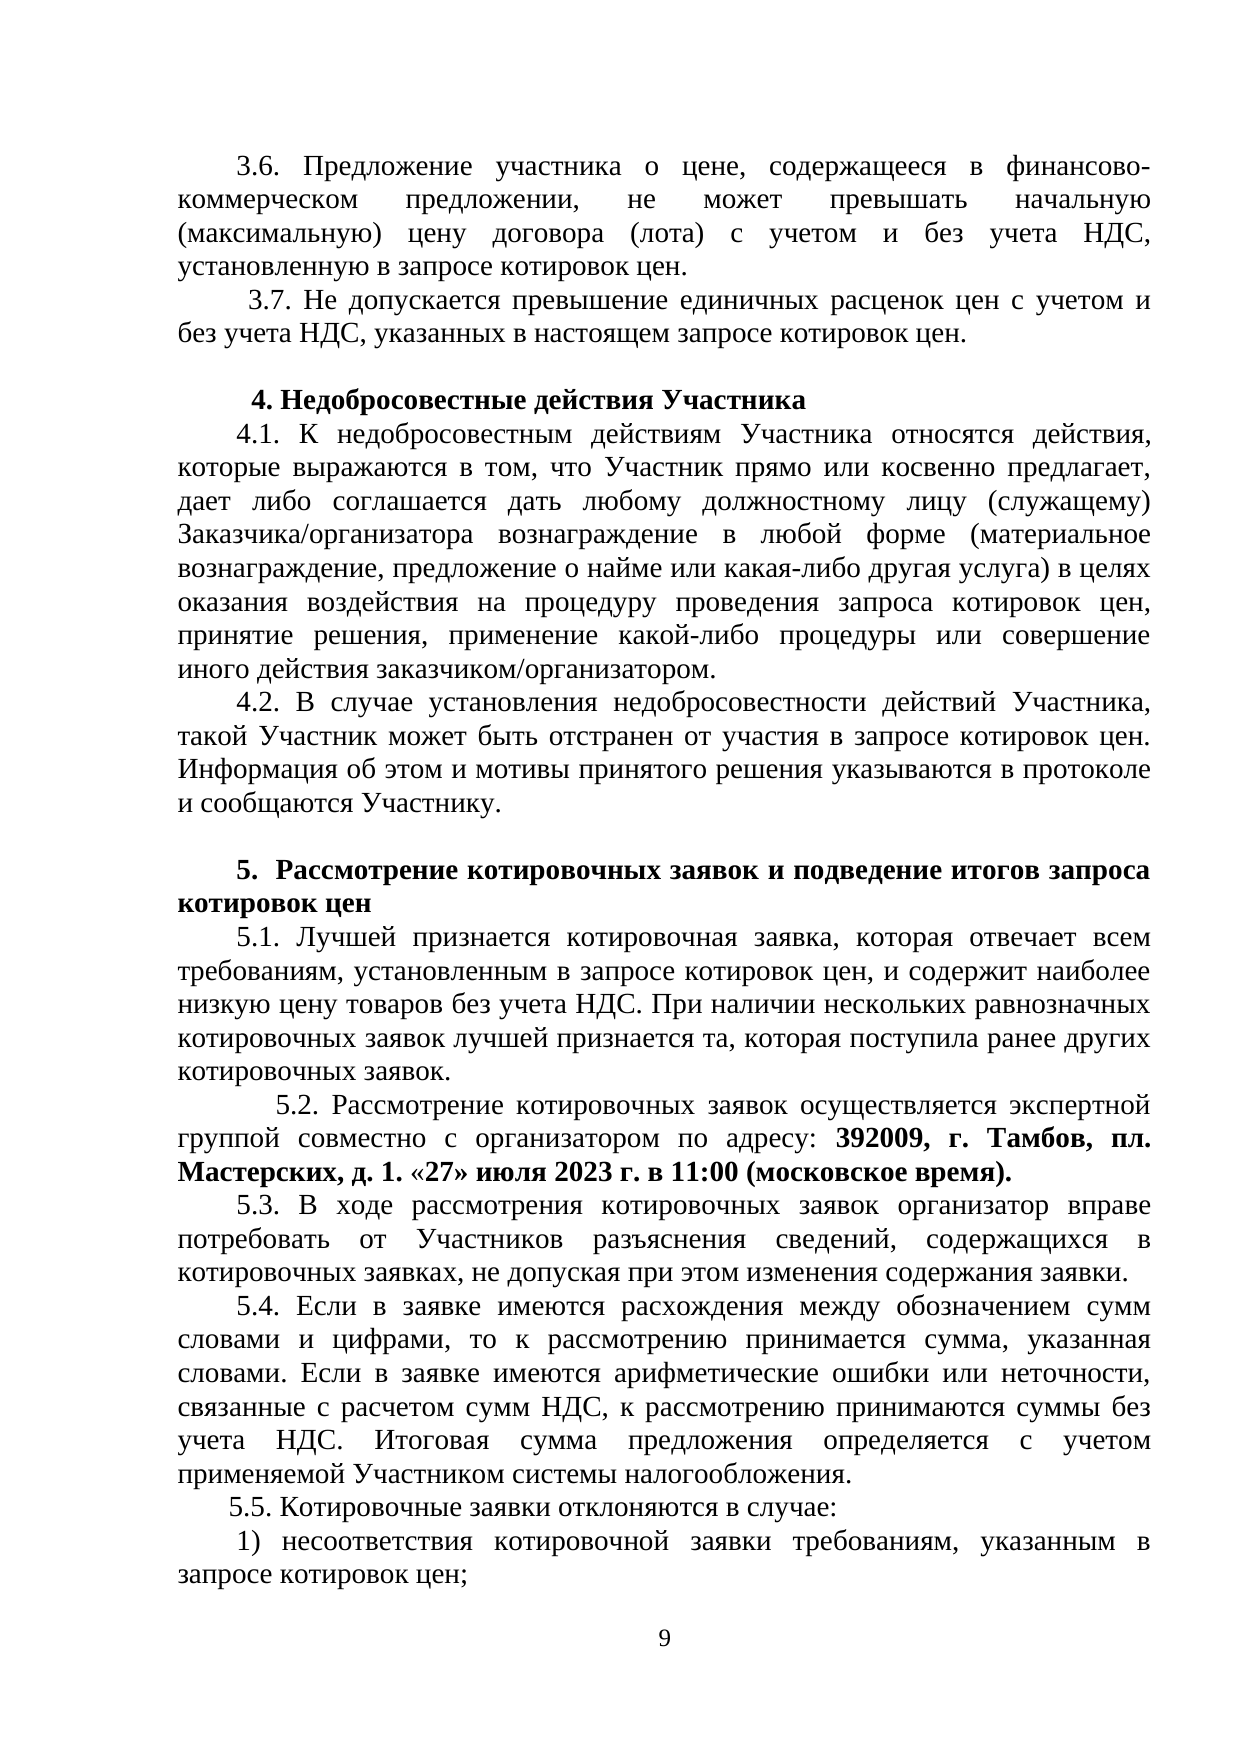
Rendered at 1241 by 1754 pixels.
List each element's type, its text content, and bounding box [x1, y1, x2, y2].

text 5.3. В ходе рассмотрения котировочных заявок организатор вправе потребовать от Участников разъяснения сведений, содержащихся в котировочных заявках, не допуская при этом изменения содержания заявки. [177, 1187, 1152, 1288]
text 4.2. В случае установления недобросовестности действий Участника, такой Участник может быть отстранен от участия в запросе котировок цен. Информация об этом и мотивы принятого решения указываются в протоколе и сообщаются Участнику. [177, 684, 1152, 818]
text 4.1. К недобросовестным действиям Участника относятся действия, которые выражаются в том, что Участник прямо или косвенно предлагает, дает либо соглашается дать любому должностному лицу (служащему) Заказчика/организатора вознаграждение в любой форме (материальное вознаграждение, предложение о найме или какая-либо другая услуга) в целях оказания воздействия на процедуру проведения запроса котировок цен, принятие решения, применение какой-либо процедуры или совершение иного действия заказчиком/организатором. [177, 416, 1152, 684]
list 3.6. Предложение участника о цене, содержащееся в финансово-коммерческом предложении, не может превышать начальную (максимальную) цену договора (лота) с учетом и без учета НДС, установленную в запросе котировок цен. [177, 148, 1152, 282]
text 3.7. Не допускается превышение единичных расценок цен с учетом и без учета НДС, указанных в настоящем запросе котировок цен. [177, 282, 1152, 349]
text 5. Рассмотрение котировочных заявок и подведение итогов запроса котировок цен [177, 852, 1152, 919]
text 4. Недобросовестные действия Участника [177, 382, 1152, 416]
text 1) несоответствия котировочной заявки требованиям, указанным в запросе котировок цен; [177, 1523, 1152, 1590]
text 5.5. Котировочные заявки отклоняются в случае: [177, 1489, 1152, 1523]
text 5.4. Если в заявке имеются расхождения между обозначением сумм словами и цифрами, то к рассмотрению принимается сумма, указанная словами. Если в заявке имеются арифметические ошибки или неточности, связанные с расчетом сумм НДС, к рассмотрению принимаются суммы без учета НДС. Итоговая сумма предложения определяется с учетом применяемой Участником системы налогообложения. [177, 1288, 1152, 1489]
text 5.1. Лучшей признается котировочная заявка, которая отвечает всем требованиям, установленным в запросе котировок цен, и содержит наиболее низкую цену товаров без учета НДС. При наличии нескольких равнозначных котировочных заявок лучшей признается та, которая поступила ранее других котировочных заявок. [177, 919, 1152, 1087]
list 5.2. Рассмотрение котировочных заявок осуществляется экспертной группой совместно с организатором по адресу: 392009, г. Тамбов, пл. Мастерских, д. 1. «27» июля 2023 г. в 11:00 (московское время). [177, 1087, 1152, 1187]
